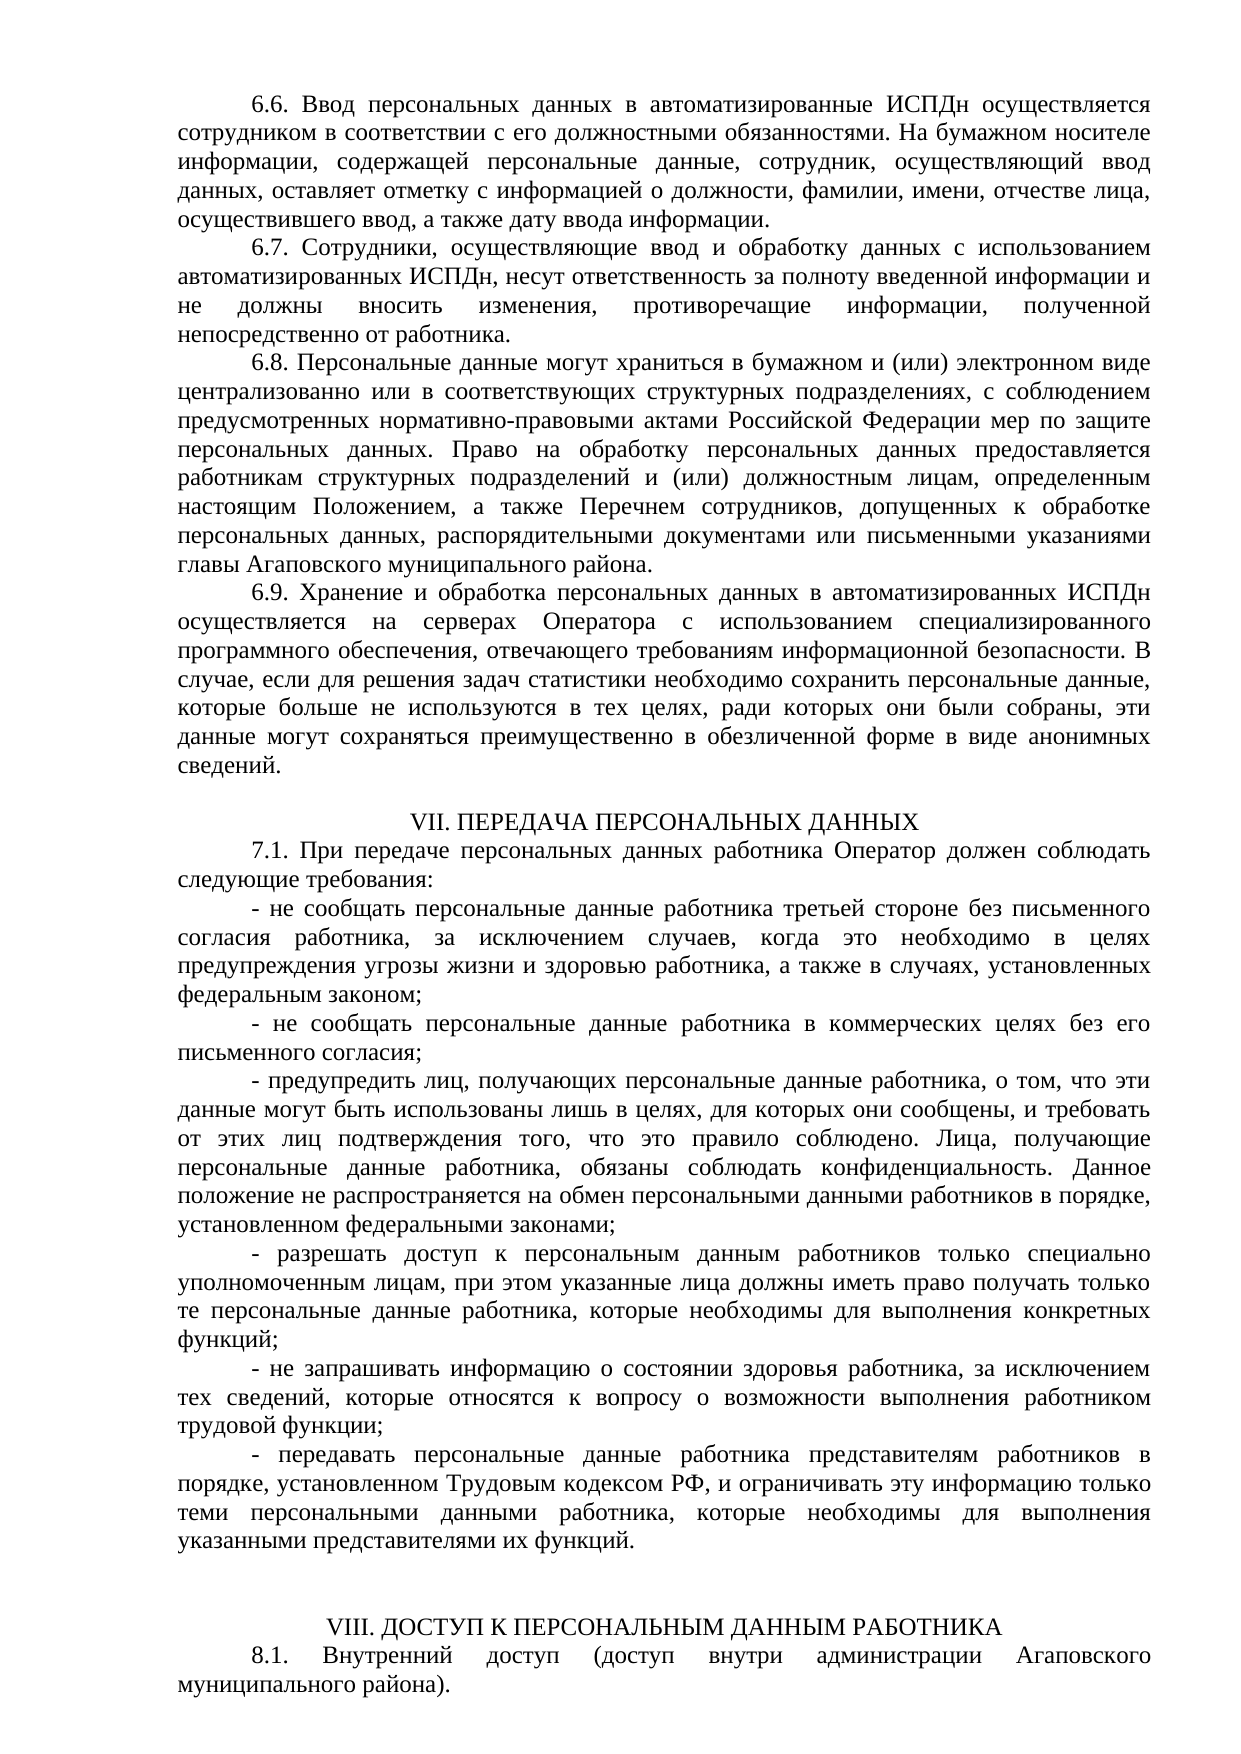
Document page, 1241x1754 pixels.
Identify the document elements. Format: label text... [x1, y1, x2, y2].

text - не запрашивать информацию о состоянии здоровья работника, за исключением тех сведений, которые относятся к вопросу о возможности выполнения работником трудовой функции; [177, 1353, 1152, 1439]
text - передавать персональные данные работника представителям работников в порядке, установленном Трудовым кодексом РФ, и ограничивать эту информацию только теми персональными данными работника, которые необходимы для выполнения указанными представителями их функций. [177, 1439, 1152, 1554]
text - разрешать доступ к персональным данным работников только специально уполномоченным лицам, при этом указанные лица должны иметь право получать только те персональные данные работника, которые необходимы для выполнения конкретных функций; [177, 1238, 1152, 1353]
text 6.7. Сотрудники, осуществляющие ввод и обработку данных с использованием автоматизированных ИСПДн, несут ответственность за полноту введенной информации и не должны вносить изменения, противоречащие информации, полученной непосредственно от работника. [177, 232, 1152, 347]
text VIII. ДОСТУП К ПЕРСОНАЛЬНЫМ ДАННЫМ РАБОТНИКА [177, 1612, 1152, 1640]
text 6.6. Ввод персональных данных в автоматизированные ИСПДн осуществляется сотрудником в соответствии с его должностными обязанностями. На бумажном носителе информации, содержащей персональные данные, сотрудник, осуществляющий ввод данных, оставляет отметку с информацией о должности, фамилии, имени, отчестве лица, осуществившего ввод, а также дату ввода информации. [177, 89, 1152, 232]
text - предупредить лиц, получающих персональные данные работника, о том, что эти данные могут быть использованы лишь в целях, для которых они сообщены, и требовать от этих лиц подтверждения того, что это правило соблюдено. Лица, получающие персональные данные работника, обязаны соблюдать конфиденциальность. Данное положение не распространяется на обмен персональными данными работников в порядке, установленном федеральными законами; [177, 1065, 1152, 1238]
text - не сообщать персональные данные работника в коммерческих целях без его письменного согласия; [177, 1008, 1152, 1065]
text 6.9. Хранение и обработка персональных данных в автоматизированных ИСПДн осуществляется на серверах Оператора с использованием специализированного программного обеспечения, отвечающего требованиям информационной безопасности. В случае, если для решения задач статистики необходимо сохранить персональные данные, которые больше не используются в тех целях, ради которых они были собраны, эти данные могут сохраняться преимущественно в обезличенной форме в виде анонимных сведений. [177, 577, 1152, 779]
text VII. ПЕРЕДАЧА ПЕРСОНАЛЬНЫХ ДАННЫХ [177, 807, 1152, 835]
text 7.1. При передаче персональных данных работника Оператор должен соблюдать следующие требования: [177, 835, 1152, 893]
text 6.8. Персональные данные могут храниться в бумажном и (или) электронном виде централизованно или в соответствующих структурных подразделениях, с соблюдением предусмотренных нормативно-правовыми актами Российской Федерации мер по защите персональных данных. Право на обработку персональных данных предоставляется работникам структурных подразделений и (или) должностным лицам, определенным настоящим Положением, а также Перечнем сотрудников, допущенных к обработке персональных данных, распорядительными документами или письменными указаниями главы Агаповского муниципального района. [177, 347, 1152, 577]
text - не сообщать персональные данные работника третьей стороне без письменного согласия работника, за исключением случаев, когда это необходимо в целях предупреждения угрозы жизни и здоровью работника, а также в случаях, установленных федеральным законом; [177, 893, 1152, 1008]
text 8.1. Внутренний доступ (доступ внутри администрации Агаповского муниципального района). [177, 1640, 1152, 1698]
